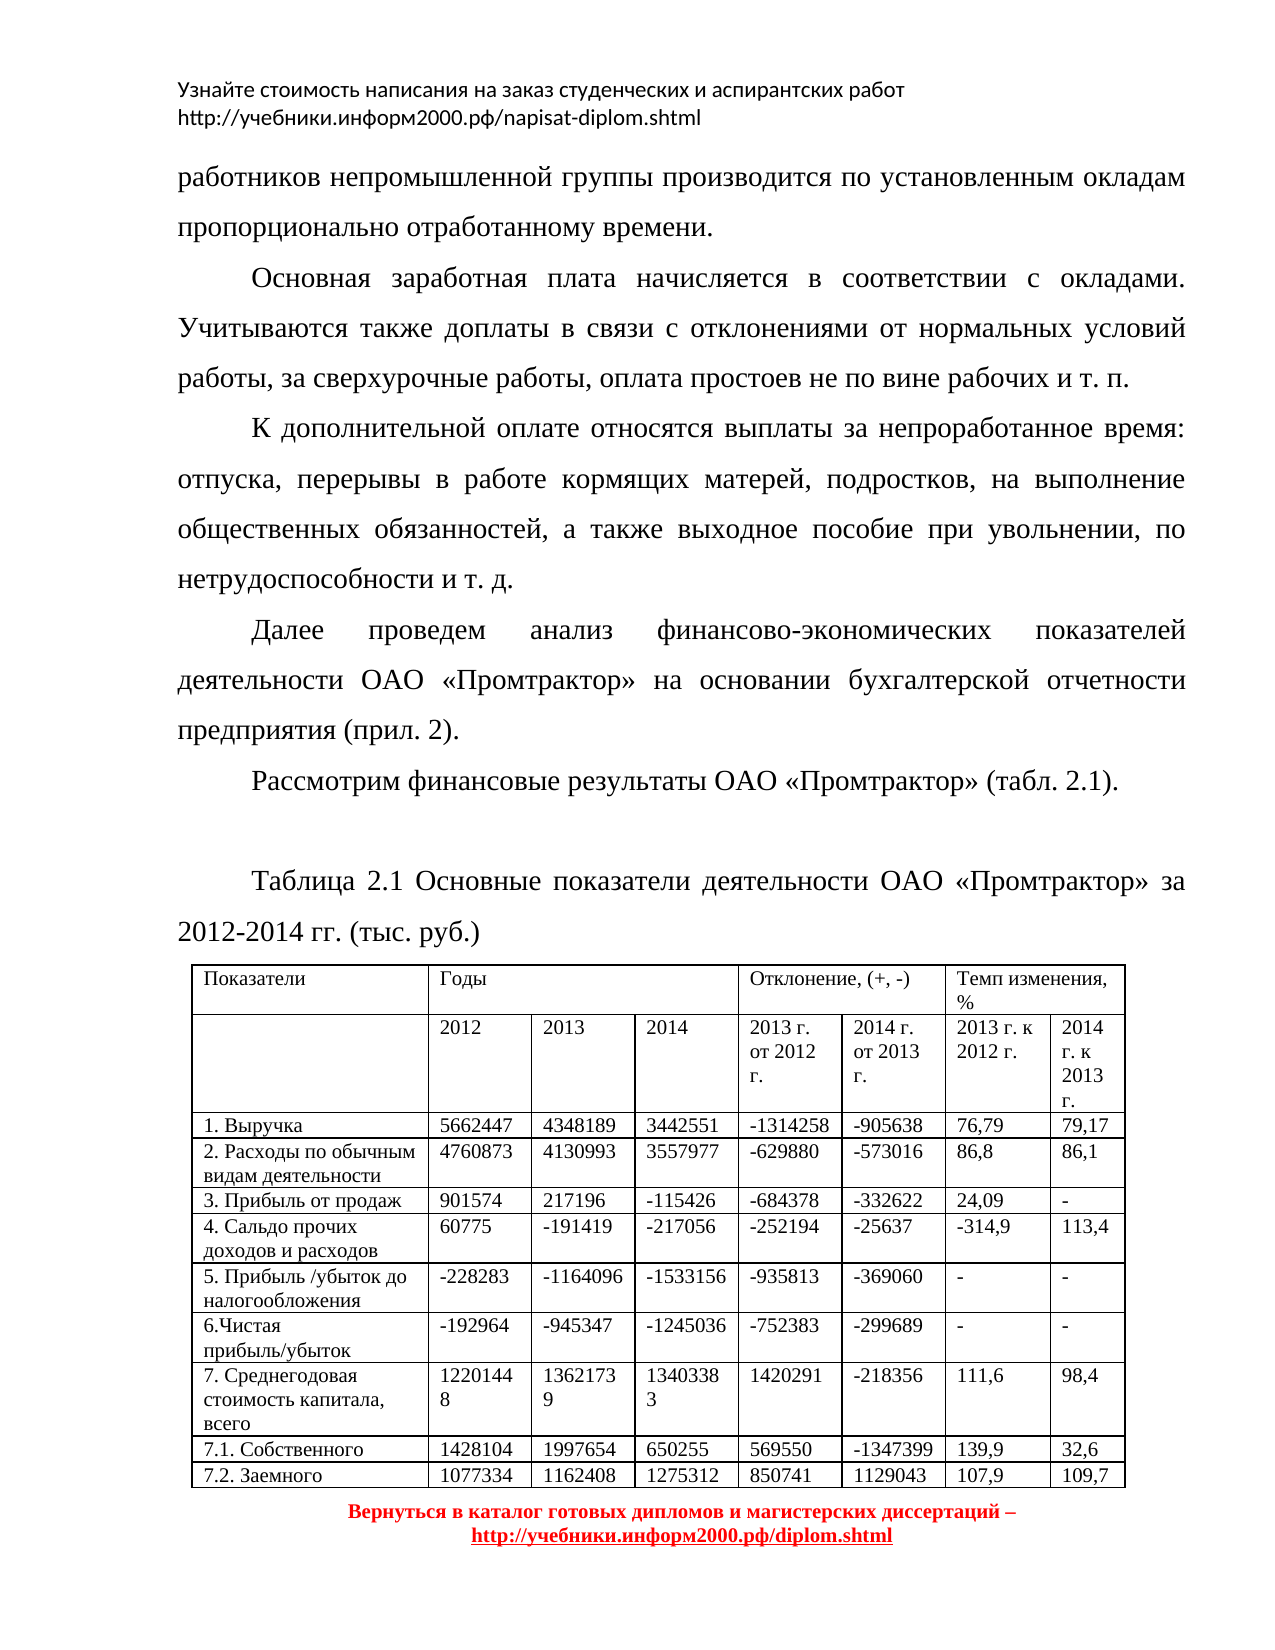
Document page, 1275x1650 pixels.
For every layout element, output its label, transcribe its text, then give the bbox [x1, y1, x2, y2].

table_cell -228283 [429, 1264, 531, 1312]
table_cell -115426 [636, 1188, 738, 1212]
table_cell -192964 [429, 1313, 531, 1362]
table_cell -1347399 [843, 1437, 945, 1461]
table_cell 2014 г. к 2013 г. [1051, 1015, 1124, 1112]
table_cell 86,1 [1051, 1139, 1124, 1187]
table_cell 4760873 [429, 1139, 531, 1187]
table_cell -905638 [843, 1113, 945, 1137]
table_cell 1129043 [843, 1463, 945, 1487]
table_cell 32,6 [1051, 1437, 1124, 1461]
table_cell 139,9 [946, 1437, 1050, 1461]
table_cell -332622 [843, 1188, 945, 1212]
table_cell 60775 [429, 1214, 531, 1262]
table_cell 850741 [739, 1463, 841, 1487]
table_header Темп изменения, % [946, 966, 1124, 1014]
table_cell -314,9 [946, 1214, 1050, 1262]
table_cell 79,17 [1051, 1113, 1124, 1137]
table_cell 10773344 [429, 1463, 531, 1487]
table_cell -218356 [843, 1363, 945, 1435]
table_cell 12201448 [429, 1363, 531, 1435]
table_cell -217056 [636, 1214, 738, 1262]
table_cell 4. Сальдо прочих доходов и расходов [193, 1214, 428, 1262]
table_cell 2012 [429, 1015, 531, 1112]
table_cell 2. Расходы по обычным видам деятельности [193, 1139, 428, 1187]
table_cell 217196 [532, 1188, 634, 1212]
table_cell 901574 [429, 1188, 531, 1212]
table_cell 1. Выручка [193, 1113, 428, 1137]
table_cell -252194 [739, 1214, 841, 1262]
table_cell 24,09 [946, 1188, 1050, 1212]
table_cell 2013 [532, 1015, 634, 1112]
table_cell 3. Прибыль от продаж [193, 1188, 428, 1212]
table_cell 5662447 [429, 1113, 531, 1137]
table_cell 4348189 [532, 1113, 634, 1137]
table_cell 98,4 [1051, 1363, 1124, 1435]
table_cell 7. Среднегодовая стоимость капитала, всего [193, 1363, 428, 1435]
table_cell 2013 г. к 2012 г. [946, 1015, 1050, 1112]
table_cell 1420291 [739, 1363, 841, 1435]
table_cell 3557977 [636, 1139, 738, 1187]
table_cell -752383 [739, 1313, 841, 1362]
table_cell -573016 [843, 1139, 945, 1187]
table_cell -25637 [843, 1214, 945, 1262]
text К дополнительной оплате относятся выплаты за непроработанное время: отпуска, перерывы в работе кормящих матерей, подростков, на выполнение общественных обязанностей, а также выходное пособие при увольнении, по нетрудоспособности и т. д. [177, 411, 1186, 595]
table_cell -369060 [843, 1264, 945, 1312]
table_cell 2014 [636, 1015, 738, 1112]
text Основная заработная плата начисляется в соответствии с окладами. Учитываются также доплаты в связи с отклонениями от нормальных условий работы, за сверхурочные работы, оплата простоев не по вине рабочих и т. п. [177, 260, 1186, 394]
text Рассмотрим финансовые результаты ОАО «Промтрактор» (табл. 2.1). [177, 763, 1186, 796]
table_cell -191419 [532, 1214, 634, 1262]
table_cell 107,9 [946, 1463, 1050, 1487]
table_cell 76,79 [946, 1113, 1050, 1137]
table_cell 7.1. Собственного [193, 1437, 428, 1461]
table_cell 11624085 [532, 1463, 634, 1487]
table_cell -935813 [739, 1264, 841, 1312]
table_cell 569550 [739, 1437, 841, 1461]
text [177, 159, 1186, 243]
table_cell - [1051, 1313, 1124, 1362]
table_header Годы [429, 966, 738, 1014]
table_cell 1997654 [532, 1437, 634, 1461]
table_cell 13403383 [636, 1363, 738, 1435]
table_cell -684378 [739, 1188, 841, 1212]
table_cell -1533156 [636, 1264, 738, 1312]
table_header Отклонение, (+, -) [739, 966, 945, 1014]
table_cell 7.2. Заемного [193, 1463, 428, 1487]
table_cell -1314258 [739, 1113, 841, 1137]
table_cell 111,6 [946, 1363, 1050, 1435]
text Таблица 2.1 Основные показатели деятельности ОАО «Промтрактор» за 2012-2014 гг. (тыс. руб.) [177, 863, 1186, 947]
table_cell -629880 [739, 1139, 841, 1187]
table_cell 6.Чистая прибыль/убыток [193, 1313, 428, 1362]
table_cell [193, 1015, 428, 1112]
text Далее проведем анализ финансово-экономических показателей деятельности ОАО «Промтрактор» на основании бухгалтерской отчетности предприятия (прил. 2). [177, 612, 1186, 746]
table_header Показатели [193, 966, 428, 1014]
table_cell 5. Прибыль /убыток до налогообложения [193, 1264, 428, 1312]
table_cell 12753128 [636, 1463, 738, 1487]
table_cell 650255 [636, 1437, 738, 1461]
table_cell 3442551 [636, 1113, 738, 1137]
table_cell - [946, 1264, 1050, 1312]
table_cell - [946, 1313, 1050, 1362]
table_cell 1428104 [429, 1437, 531, 1461]
table_cell 86,8 [946, 1139, 1050, 1187]
table_cell -945347 [532, 1313, 634, 1362]
table_cell -1164096 [532, 1264, 634, 1312]
table_cell 2014 г. от 2013 г. [843, 1015, 945, 1112]
table_cell 4130993 [532, 1139, 634, 1187]
table_cell 113,4 [1051, 1214, 1124, 1262]
table_cell 2013 г. от 2012 г. [739, 1015, 841, 1112]
table_cell - [1051, 1188, 1124, 1212]
table_cell -299689 [843, 1313, 945, 1362]
table_cell 109,7 [1051, 1463, 1124, 1487]
table_cell - [1051, 1264, 1124, 1312]
table_cell 13621739 [532, 1363, 634, 1435]
table_cell -1245036 [636, 1313, 738, 1362]
